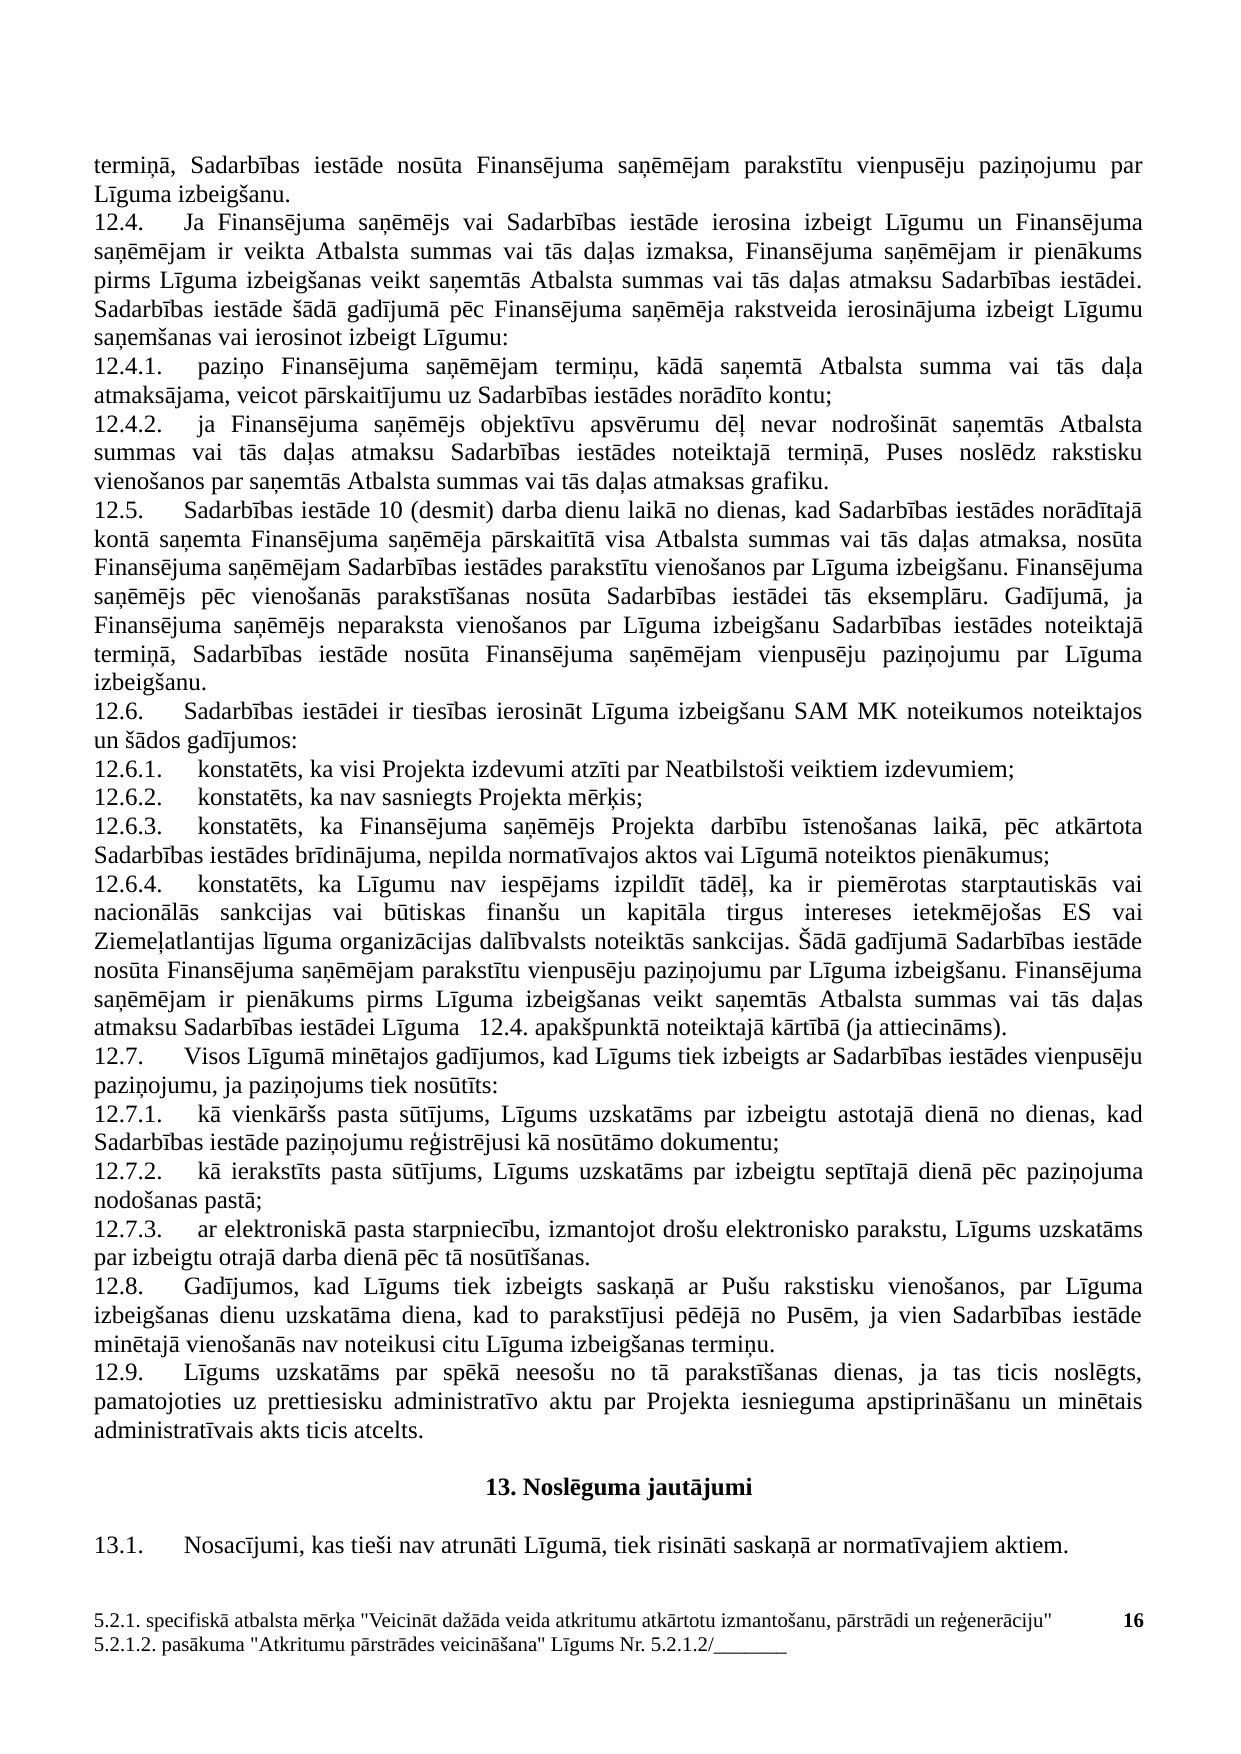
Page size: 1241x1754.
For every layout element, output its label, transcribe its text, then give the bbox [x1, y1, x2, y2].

list Nosacījumi, kas tieši nav atrunāti Līgumā, tiek risināti saskaņā ar normatīvajiem aktiem. [94, 1530, 1144, 1559]
list Līgums uzskatāms par spēkā neesošu no tā parakstīšanas dienas, ja tas ticis noslēgts, pamatojoties uz prettiesisku administratīvo aktu par Projekta iesnieguma apstiprināšanu un minētais administratīvais akts ticis atcelts. [94, 1357, 1144, 1444]
list Sadarbības iestāde 10 (desmit) darba dienu laikā no dienas, kad Sadarbības iestādes norādītajā kontā saņemta Finansējuma saņēmēja pārskaitītā visa Atbalsta summas vai tās daļas atmaksa, nosūta Finansējuma saņēmējam Sadarbības iestādes parakstītu vienošanos par Līguma izbeigšanu. Finansējuma saņēmējs pēc vienošanās parakstīšanas nosūta Sadarbības iestādei tās eksemplāru. Gadījumā, ja Finansējuma saņēmējs neparaksta vienošanos par Līguma izbeigšanu Sadarbības iestādes noteiktajā termiņā, Sadarbības iestāde nosūta Finansējuma saņēmējam vienpusēju paziņojumu par Līguma izbeigšanu. [94, 495, 1144, 696]
list kā ierakstīts pasta sūtījums, Līgums uzskatāms par izbeigtu septītajā dienā pēc paziņojuma nodošanas pastā; [94, 1156, 1144, 1214]
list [94, 150, 1144, 207]
list ja Finansējuma saņēmējs objektīvu apsvērumu dēļ nevar nodrošināt saņemtās Atbalsta summas vai tās daļas atmaksu Sadarbības iestādes noteiktajā termiņā, Puses noslēdz rakstisku vienošanos par saņemtās Atbalsta summas vai tās daļas atmaksas grafiku. [94, 409, 1144, 495]
list Visos Līgumā minētajos gadījumos, kad Līgums tiek izbeigts ar Sadarbības iestādes vienpusēju paziņojumu, ja paziņojums tiek nosūtīts: [94, 1041, 1144, 1099]
list ar elektroniskā pasta starpniecību, izmantojot drošu elektronisko parakstu, Līgums uzskatāms par izbeigtu otrajā darba dienā pēc tā nosūtīšanas. [94, 1214, 1144, 1271]
list Gadījumos, kad Līgums tiek izbeigts saskaņā ar Pušu rakstisku vienošanos, par Līguma izbeigšanas dienu uzskatāma diena, kad to parakstījusi pēdējā no Pusēm, ja vien Sadarbības iestāde minētajā vienošanās nav noteikusi citu Līguma izbeigšanas termiņu. [94, 1271, 1144, 1357]
list konstatēts, ka nav sasniegts Projekta mērķis; [94, 782, 1144, 811]
list Noslēguma jautājumi [94, 1472, 1144, 1501]
list Ja Finansējuma saņēmējs vai Sadarbības iestāde ierosina izbeigt Līgumu un Finansējuma saņēmējam ir veikta Atbalsta summas vai tās daļas izmaksa, Finansējuma saņēmējam ir pienākums pirms Līguma izbeigšanas veikt saņemtās Atbalsta summas vai tās daļas atmaksu Sadarbības iestādei. Sadarbības iestāde šādā gadījumā pēc Finansējuma saņēmēja rakstveida ierosinājuma izbeigt Līgumu saņemšanas vai ierosinot izbeigt Līgumu: [94, 207, 1144, 351]
list kā vienkāršs pasta sūtījums, Līgums uzskatāms par izbeigtu astotajā dienā no dienas, kad Sadarbības iestāde paziņojumu reģistrējusi kā nosūtāmo dokumentu; [94, 1099, 1144, 1156]
list paziņo Finansējuma saņēmējam termiņu, kādā saņemtā Atbalsta summa vai tās daļa atmaksājama, veicot pārskaitījumu uz Sadarbības iestādes norādīto kontu; [94, 351, 1144, 409]
list konstatēts, ka visi Projekta izdevumi atzīti par Neatbilstoši veiktiem izdevumiem; [94, 754, 1144, 782]
list Sadarbības iestādei ir tiesības ierosināt Līguma izbeigšanu SAM MK noteikumos noteiktajos un šādos gadījumos: [94, 696, 1144, 754]
list konstatēts, ka Finansējuma saņēmējs Projekta darbību īstenošanas laikā, pēc atkārtota Sadarbības iestādes brīdinājuma, nepilda normatīvajos aktos vai Līgumā noteiktos pienākumus; [94, 811, 1144, 869]
list konstatēts, ka Līgumu nav iespējams izpildīt tādēļ, ka ir piemērotas starptautiskās vai nacionālās sankcijas vai būtiskas finanšu un kapitāla tirgus intereses ietekmējošas ES vai Ziemeļatlantijas līguma organizācijas dalībvalsts noteiktās sankcijas. Šādā gadījumā Sadarbības iestāde nosūta Finansējuma saņēmējam parakstītu vienpusēju paziņojumu par Līguma izbeigšanu. Finansējuma saņēmējam ir pienākums pirms Līguma izbeigšanas veikt saņemtās Atbalsta summas vai tās daļas atmaksu Sadarbības iestādei Līguma 12.4. apakšpunktā noteiktajā kārtībā (ja attiecināms). [94, 869, 1144, 1041]
